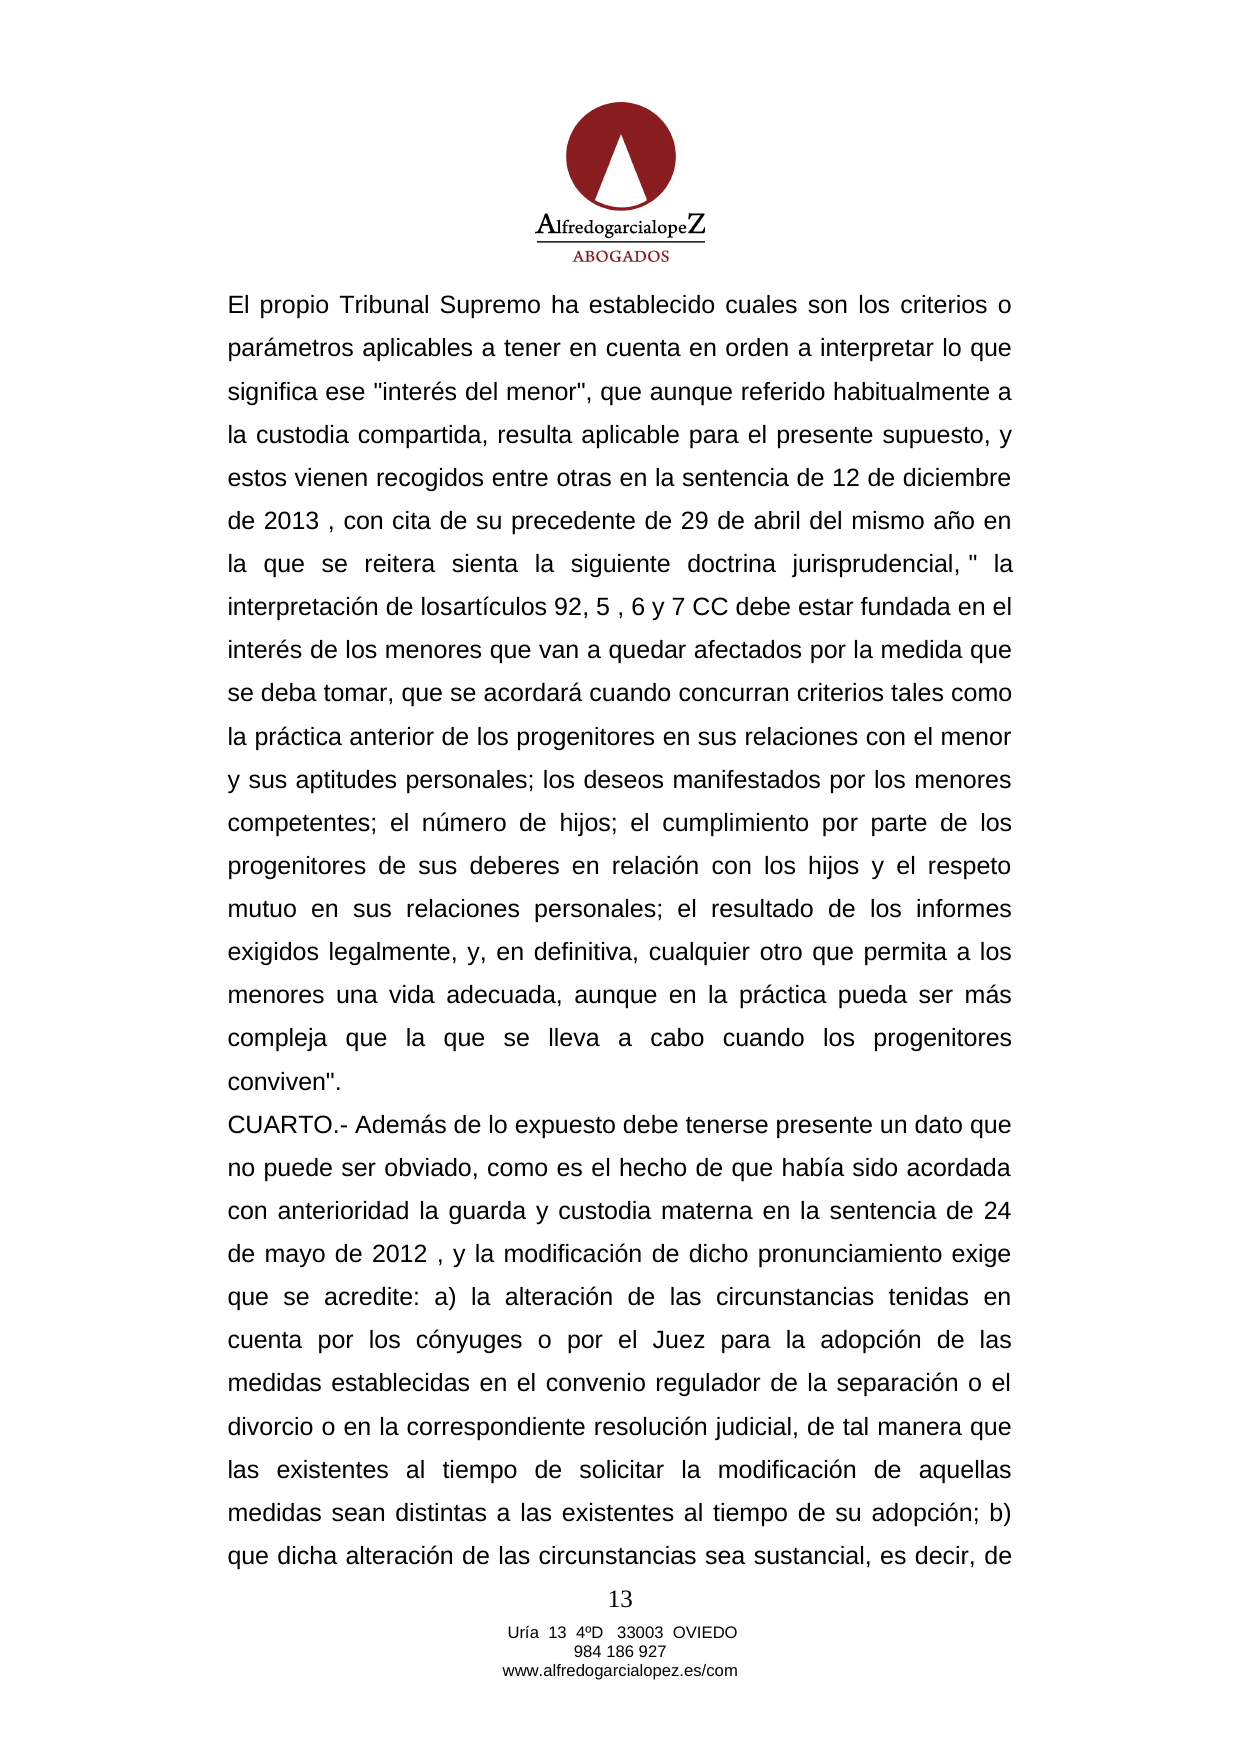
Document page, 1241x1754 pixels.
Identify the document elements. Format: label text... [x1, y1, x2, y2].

text El propio Tribunal Supremo ha establecido cuales son los criterios o parámetros aplicables a tener en cuenta en orden a interpretar lo que significa ese "interés del menor", que aunque referido habitualmente a la custodia compartida, resulta aplicable para el presente supuesto, y estos vienen recogidos entre otras en la sentencia de 12 de diciembre de 2013 , con cita de su precedente de 29 de abril del mismo año en la que se reitera sienta la siguiente doctrina jurisprudencial, " la interpretación de losartículos 92, 5 , 6 y 7 CC debe estar fundada en el interés de los menores que van a quedar afectados por la medida que se deba tomar, que se acordará cuando concurran criterios tales como la práctica anterior de los progenitores en sus relaciones con el menor y sus aptitudes personales; los deseos manifestados por los menores competentes; el número de hijos; el cumplimiento por parte de los progenitores de sus deberes en relación con los hijos y el respeto mutuo en sus relaciones personales; el resultado de los informes exigidos legalmente, y, en definitiva, cualquier otro que permita a los menores una vida adecuada, aunque en la práctica pueda ser más compleja que la que se lleva a cabo cuando los progenitores conviven". [227, 290, 1013, 1095]
picture [535, 102, 705, 262]
